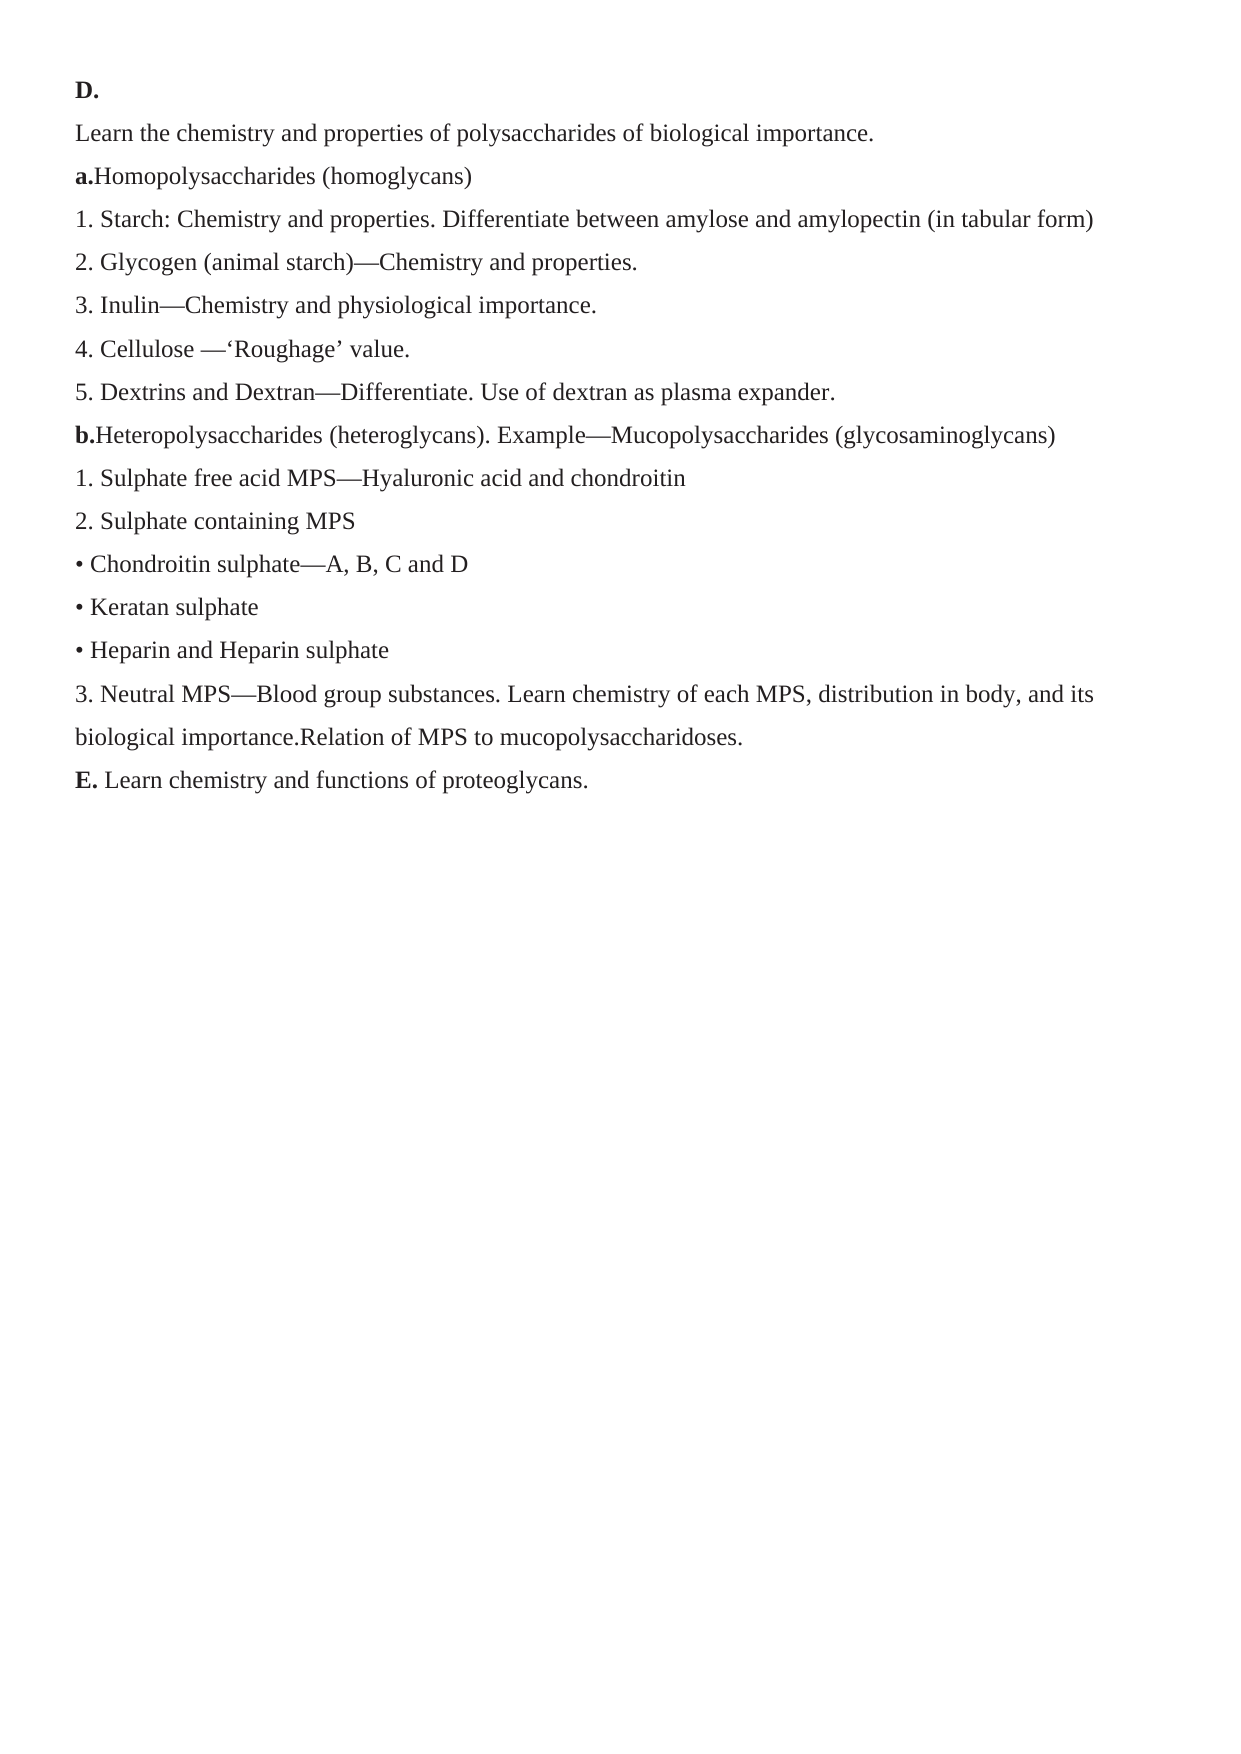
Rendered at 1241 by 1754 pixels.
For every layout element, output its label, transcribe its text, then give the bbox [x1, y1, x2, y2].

text 4. Cellulose —‘Roughage’ value. [75, 334, 1165, 362]
text 3. Neutral MPS—Blood group substances. Learn chemistry of each MPS, distribution in body, and its biological importance.Relation of MPS to mucopolysaccharidoses. [75, 679, 1165, 751]
text Learn the chemistry and properties of polysaccharides of biological importance. [75, 118, 1165, 147]
text D. [75, 75, 1165, 104]
text 5. Dextrins and Dextran—Differentiate. Use of dextran as plasma expander. [75, 377, 1165, 406]
text a.Homopolysaccharides (homoglycans) [75, 161, 1165, 190]
text 1. Starch: Chemistry and properties. Differentiate between amylose and amylopectin (in tabular form) [75, 204, 1165, 233]
text 1. Sulphate free acid MPS—Hyaluronic acid and chondroitin [75, 463, 1165, 492]
text 3. Inulin—Chemistry and physiological importance. [75, 291, 1165, 319]
text E. Learn chemistry and functions of proteoglycans. [75, 765, 1165, 794]
text • Heparin and Heparin sulphate [75, 636, 1165, 664]
text • Keratan sulphate [75, 592, 1165, 621]
text 2. Sulphate containing MPS [75, 506, 1165, 535]
text • Chondroitin sulphate—A, B, C and D [75, 549, 1165, 578]
text 2. Glycogen (animal starch)—Chemistry and properties. [75, 247, 1165, 276]
text b.Heteropolysaccharides (heteroglycans). Example—Mucopolysaccharides (glycosaminoglycans) [75, 420, 1165, 449]
